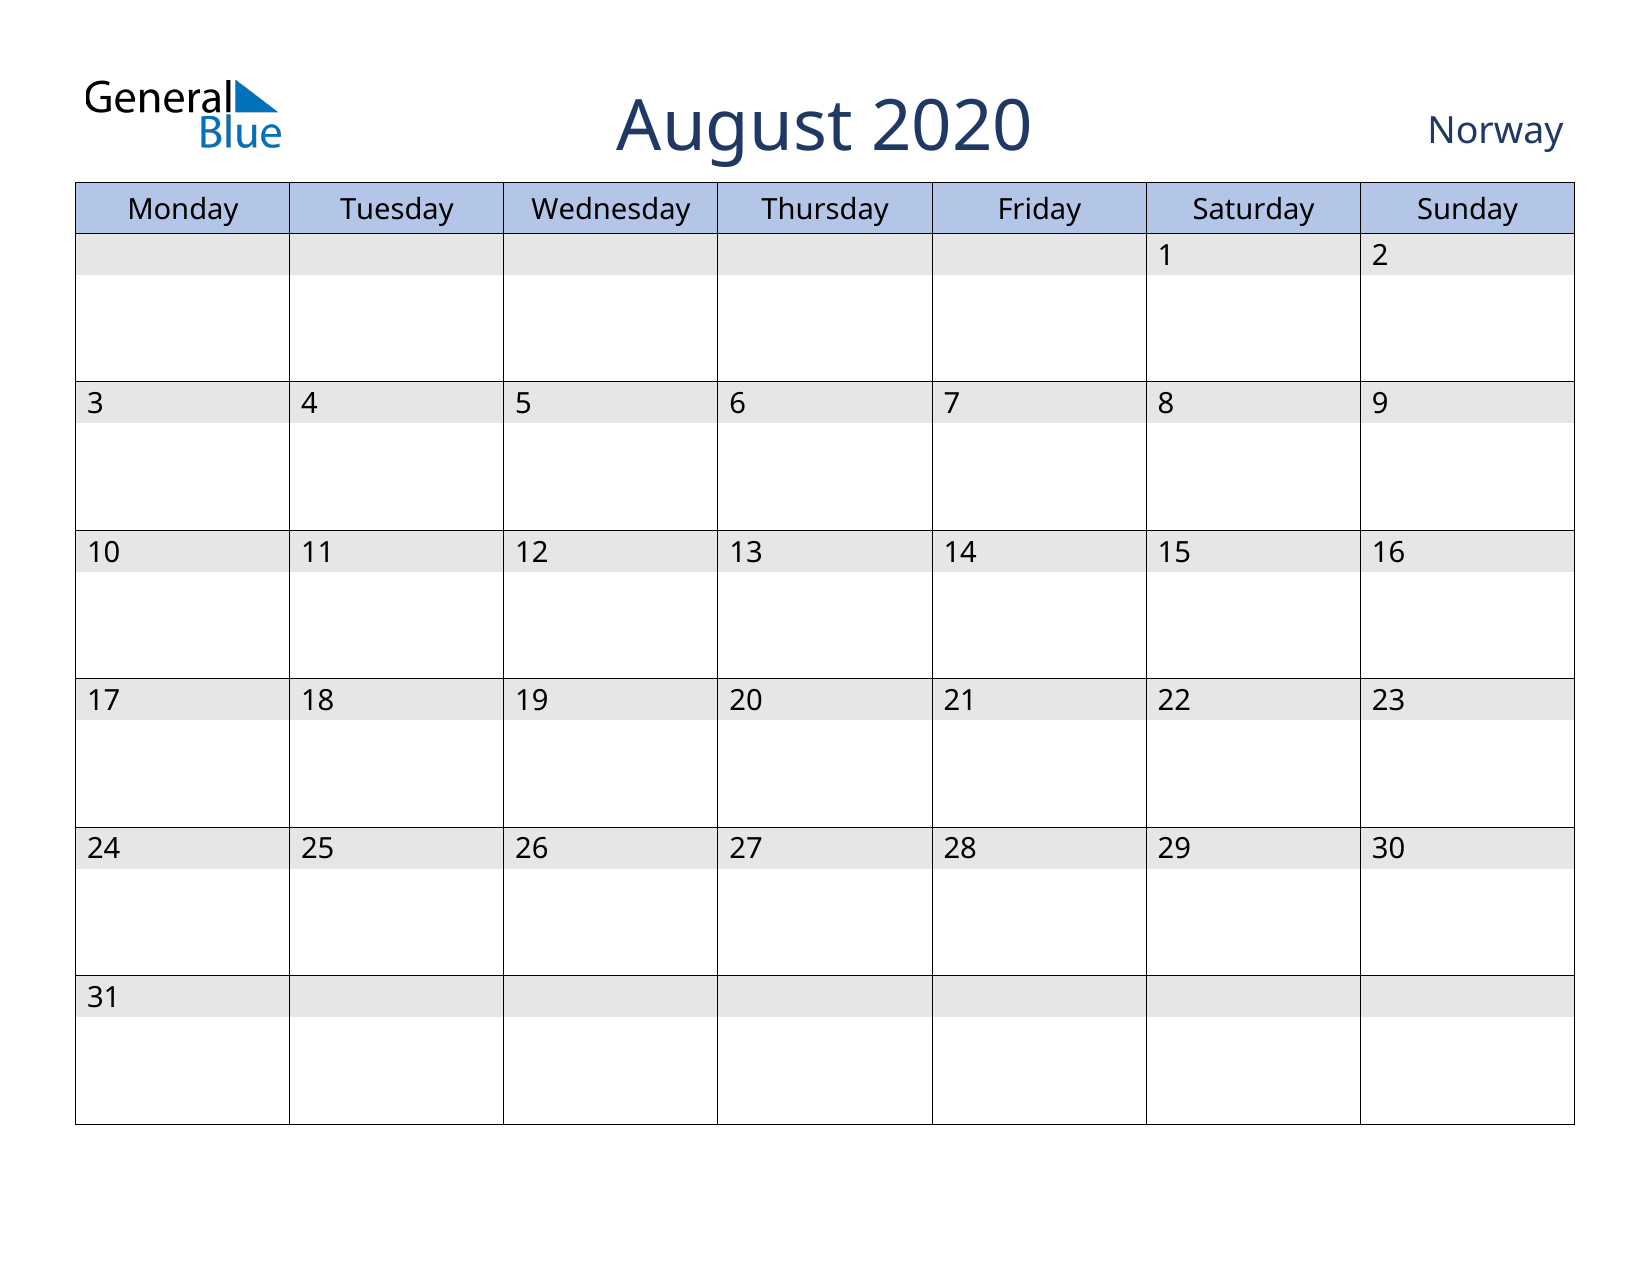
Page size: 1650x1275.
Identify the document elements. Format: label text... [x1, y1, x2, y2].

table_cell [933, 976, 1146, 1017]
table_cell [290, 423, 503, 530]
table_cell 29 [1147, 828, 1360, 869]
table_cell [504, 720, 717, 827]
table_cell [718, 720, 932, 827]
table_cell [76, 720, 289, 827]
table_cell [933, 1017, 1146, 1123]
table_cell [718, 869, 932, 975]
table_cell [1361, 423, 1574, 530]
table_cell 24 [76, 828, 289, 869]
table_cell [933, 572, 1146, 678]
table_cell [718, 1017, 932, 1123]
table_cell [718, 976, 932, 1017]
table_cell [290, 720, 503, 827]
table_cell 4 [290, 382, 503, 423]
table_cell [933, 234, 1146, 275]
table_cell [290, 275, 503, 381]
table_cell [290, 869, 503, 975]
table_cell [504, 275, 717, 381]
table_cell 14 [933, 531, 1146, 572]
table_header Norway [1146, 75, 1574, 182]
table_cell Sunday [1361, 183, 1574, 233]
table_cell 13 [718, 531, 932, 572]
table_cell [718, 423, 932, 530]
table_cell [76, 234, 289, 275]
table_cell [933, 275, 1146, 381]
table_cell [290, 976, 503, 1017]
table_cell [76, 869, 289, 975]
table_cell [290, 572, 503, 678]
table_cell [504, 869, 717, 975]
table_cell [76, 572, 289, 678]
table_cell 5 [504, 382, 717, 423]
table_cell Wednesday [504, 183, 717, 233]
table_cell 25 [290, 828, 503, 869]
table_cell 26 [504, 828, 717, 869]
table_cell [504, 234, 717, 275]
table_cell [933, 423, 1146, 530]
table_header [76, 75, 503, 182]
table_cell [1147, 869, 1360, 975]
table_cell 19 [504, 679, 717, 720]
table_cell [1147, 423, 1360, 530]
table_cell [504, 976, 717, 1017]
table_cell 9 [1361, 382, 1574, 423]
table_cell [504, 572, 717, 678]
table_cell [76, 1017, 289, 1123]
table_cell 23 [1361, 679, 1574, 720]
table_cell Saturday [1147, 183, 1360, 233]
table_header August 2020 [504, 75, 1146, 182]
table_cell [290, 234, 503, 275]
table_cell 8 [1147, 382, 1360, 423]
table_cell [933, 869, 1146, 975]
table_cell [1361, 869, 1574, 975]
table_cell Monday [76, 183, 289, 233]
table_cell 21 [933, 679, 1146, 720]
table_cell [718, 572, 932, 678]
table_cell [290, 1017, 503, 1123]
table_cell [718, 275, 932, 381]
table_cell 30 [1361, 828, 1574, 869]
table_cell 3 [76, 382, 289, 423]
table_cell [1361, 720, 1574, 827]
table_cell 1 [1147, 234, 1360, 275]
table_cell Tuesday [290, 183, 503, 233]
table_cell 17 [76, 679, 289, 720]
table_cell Thursday [718, 183, 932, 233]
table_cell [76, 423, 289, 530]
table_cell [933, 720, 1146, 827]
table_cell 27 [718, 828, 932, 869]
table_cell [1361, 572, 1574, 678]
table_cell 20 [718, 679, 932, 720]
table_cell [76, 275, 289, 381]
table_cell [1147, 720, 1360, 827]
table_cell [1147, 572, 1360, 678]
table_cell 6 [718, 382, 932, 423]
table_cell 28 [933, 828, 1146, 869]
table_cell 11 [290, 531, 503, 572]
picture [86, 80, 281, 148]
table_cell 22 [1147, 679, 1360, 720]
table_cell [1147, 976, 1360, 1017]
table_cell 31 [76, 976, 289, 1017]
table_cell 16 [1361, 531, 1574, 572]
table_cell [1361, 1017, 1574, 1123]
table_cell [718, 234, 932, 275]
table_cell 10 [76, 531, 289, 572]
table_cell [1361, 275, 1574, 381]
table_cell 7 [933, 382, 1146, 423]
table_cell Friday [933, 183, 1146, 233]
table_cell [1147, 1017, 1360, 1123]
table_cell [1361, 976, 1574, 1017]
table_cell 12 [504, 531, 717, 572]
table_cell [1147, 275, 1360, 381]
table_cell [504, 423, 717, 530]
table_cell [504, 1017, 717, 1123]
table_cell 2 [1361, 234, 1574, 275]
table_cell 15 [1147, 531, 1360, 572]
table_cell 18 [290, 679, 503, 720]
